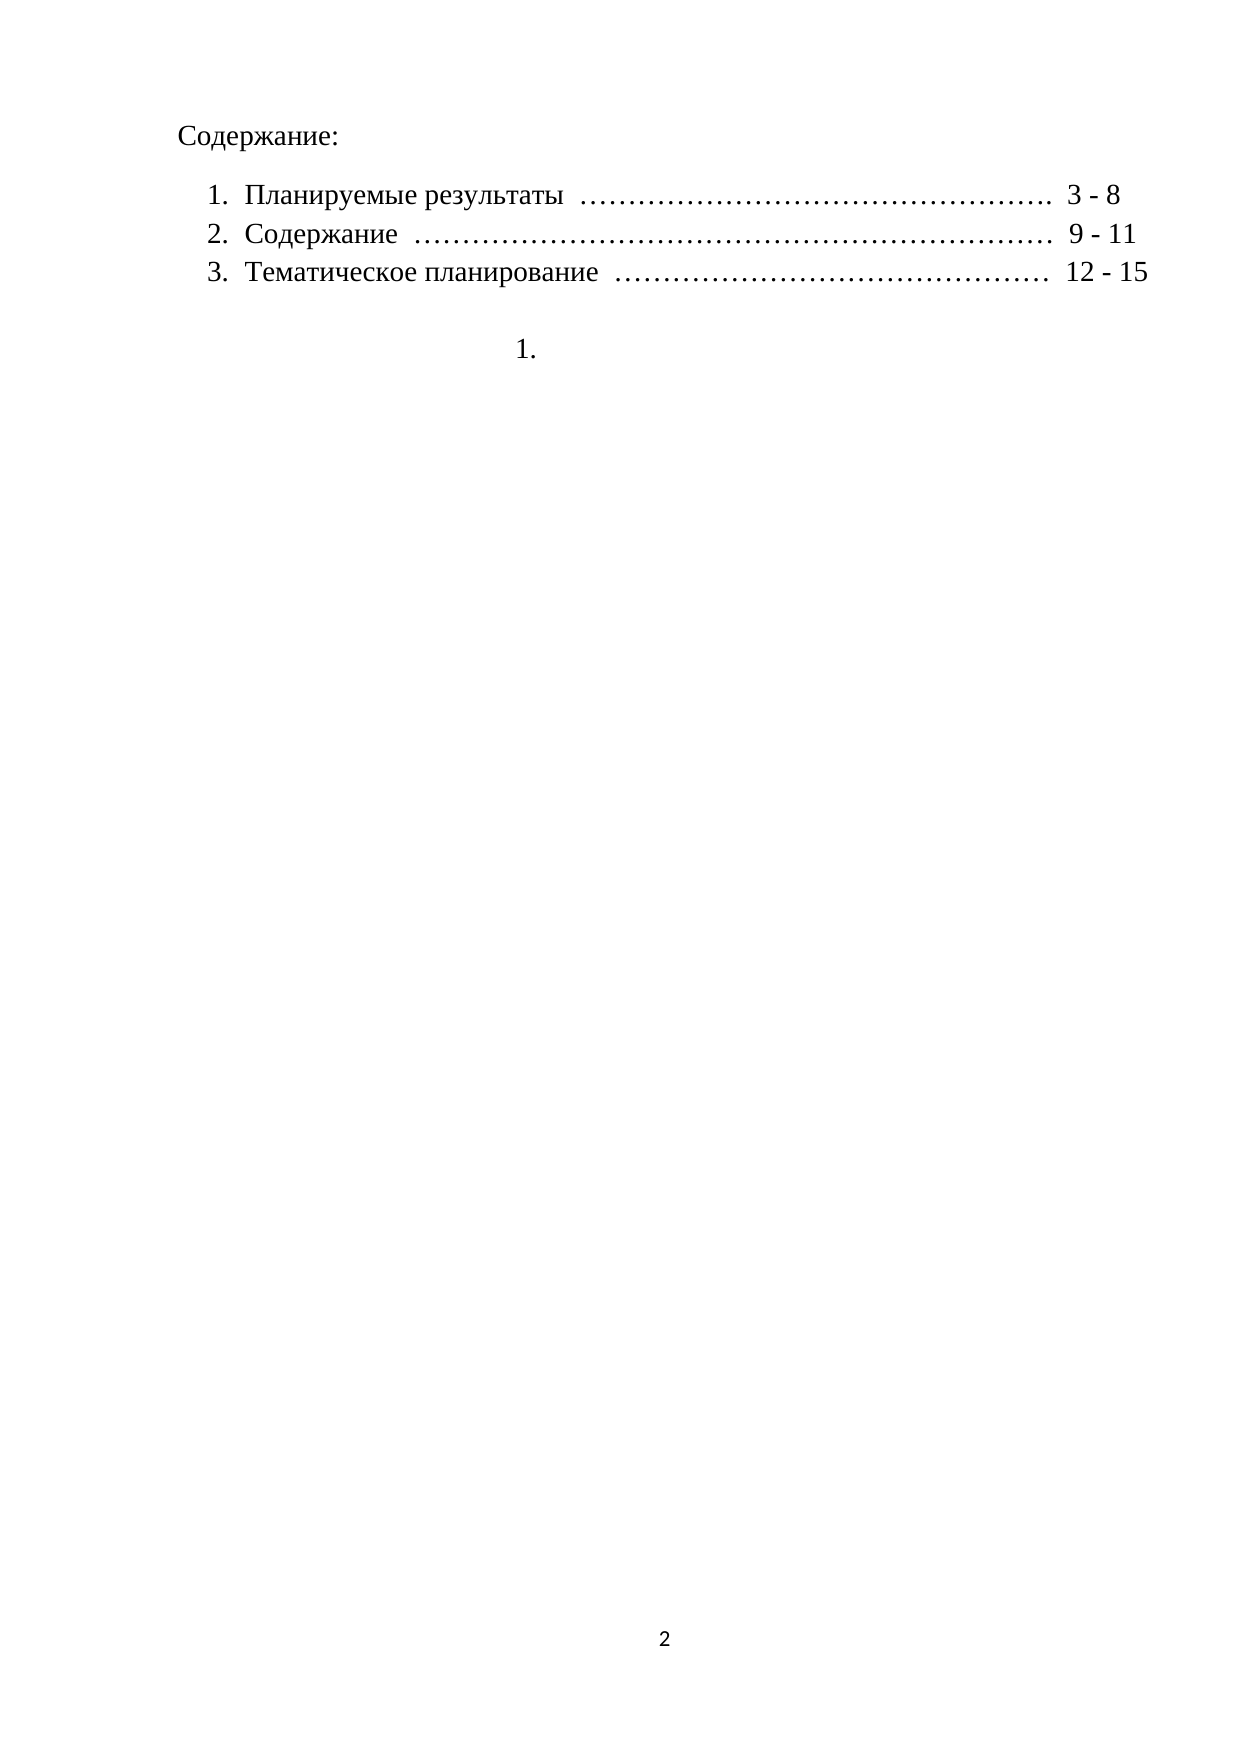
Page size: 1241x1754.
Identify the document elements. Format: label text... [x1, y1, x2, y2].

text Содержание: [177, 118, 1152, 152]
list Содержание ………………………………………………………… 9 - 11 [207, 216, 1152, 249]
list Планируемые результаты …………………………………………. 3 - 8 [207, 177, 1152, 211]
list Тематическое планирование ……………………………………… 12 - 15 [207, 254, 1152, 288]
